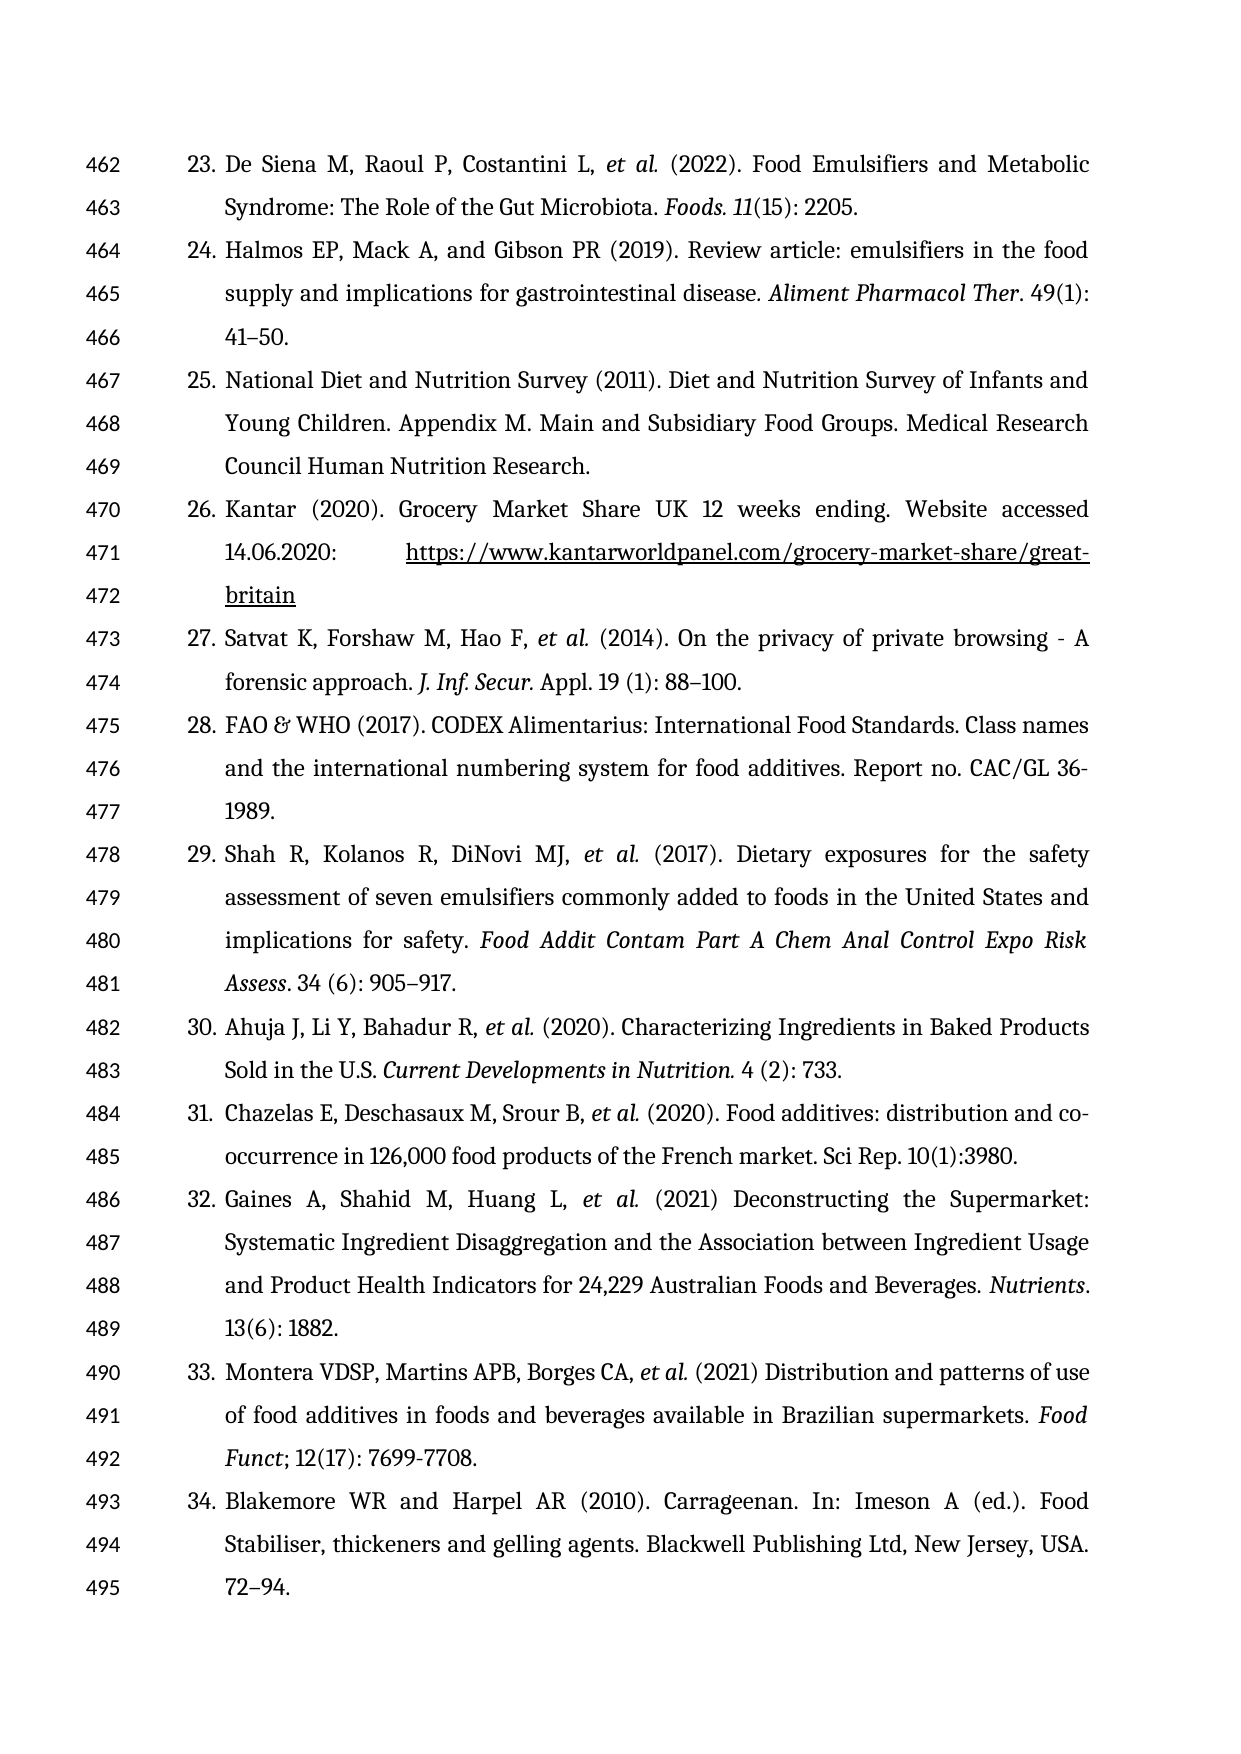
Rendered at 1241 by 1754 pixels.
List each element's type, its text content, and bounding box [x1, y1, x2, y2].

list FAO & WHO (2017). CODEX Alimentarius: International Food Standards. Class names and the international numbering system for food additives. Report no. CAC/GL 36-1989. [187, 711, 1090, 826]
list Gaines A, Shahid M, Huang L, et al. (2021) Deconstructing the Supermarket: Systematic Ingredient Disaggregation and the Association between Ingredient Usage and Product Health Indicators for 24,229 Australian Foods and Beverages. Nutrients. 13(6): 1882. [187, 1185, 1090, 1343]
list Montera VDSP, Martins APB, Borges CA, et al. (2021) Distribution and patterns of use of food additives in foods and beverages available in Brazilian supermarkets. Food Funct; 12(17): 7699-7708. [187, 1357, 1090, 1472]
list National Diet and Nutrition Survey (2011). Diet and Nutrition Survey of Infants and Young Children. Appendix M. Main and Subsidiary Food Groups. Medical Research Council Human Nutrition Research. [187, 366, 1090, 481]
list Ahuja J, Li Y, Bahadur R, et al. (2020). Characterizing Ingredients in Baked Products Sold in the U.S. Current Developments in Nutrition. 4 (2): 733. [187, 1012, 1090, 1084]
list Blakemore WR and Harpel AR (2010). Carrageenan. In: Imeson A (ed.). Food Stabiliser, thickeners and gelling agents. Blackwell Publishing Ltd, New Jersey, USA. 72–94. [187, 1487, 1090, 1602]
list Satvat K, Forshaw M, Hao F, et al. (2014). On the privacy of private browsing - A forensic approach. J. Inf. Secur. Appl. 19 (1): 88–100. [187, 624, 1090, 696]
list Chazelas E, Deschasaux M, Srour B, et al. (2020). Food additives: distribution and co-occurrence in 126,000 food products of the French market. Sci Rep. 10(1):3980. [187, 1099, 1090, 1171]
list Kantar (2020). Grocery Market Share UK 12 weeks ending. Website accessed 14.06.2020: https://www.kantarworldpanel.com/grocery-market-share/great-britain [187, 495, 1090, 610]
list De Siena M, Raoul P, Costantini L, et al. (2022). Food Emulsifiers and Metabolic Syndrome: The Role of the Gut Microbiota. Foods. 11(15): 2205. [187, 150, 1090, 222]
list Halmos EP, Mack A, and Gibson PR (2019). Review article: emulsifiers in the food supply and implications for gastrointestinal disease. Aliment Pharmacol Ther. 49(1): 41–50. [187, 236, 1090, 351]
list Shah R, Kolanos R, DiNovi MJ, et al. (2017). Dietary exposures for the safety assessment of seven emulsifiers commonly added to foods in the United States and implications for safety. Food Addit Contam Part A Chem Anal Control Expo Risk Assess. 34 (6): 905–917. [187, 840, 1090, 998]
